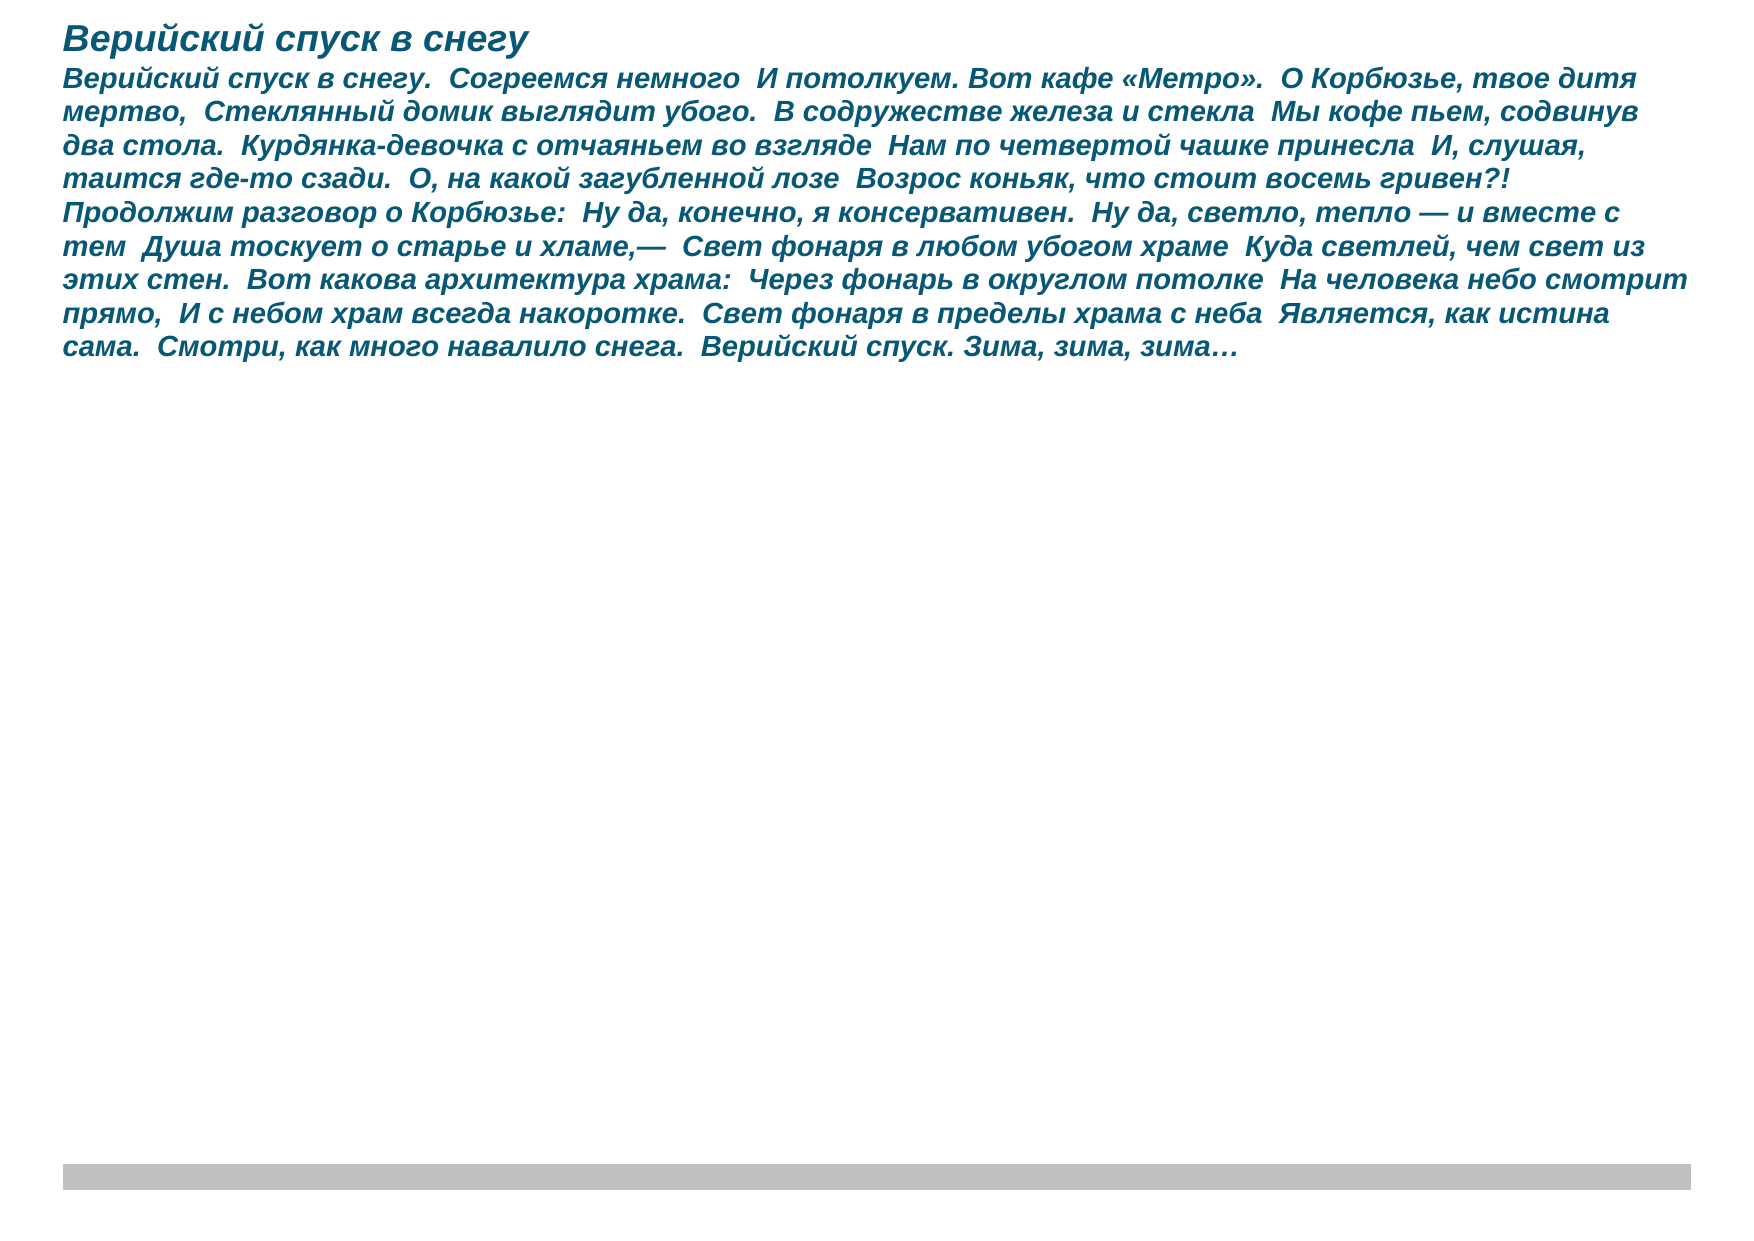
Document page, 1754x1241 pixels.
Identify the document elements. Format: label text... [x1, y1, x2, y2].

text Верийский спуск в снегу. [62, 61, 1691, 363]
subtitle Верийский спуск в снегу [62, 17, 1691, 60]
